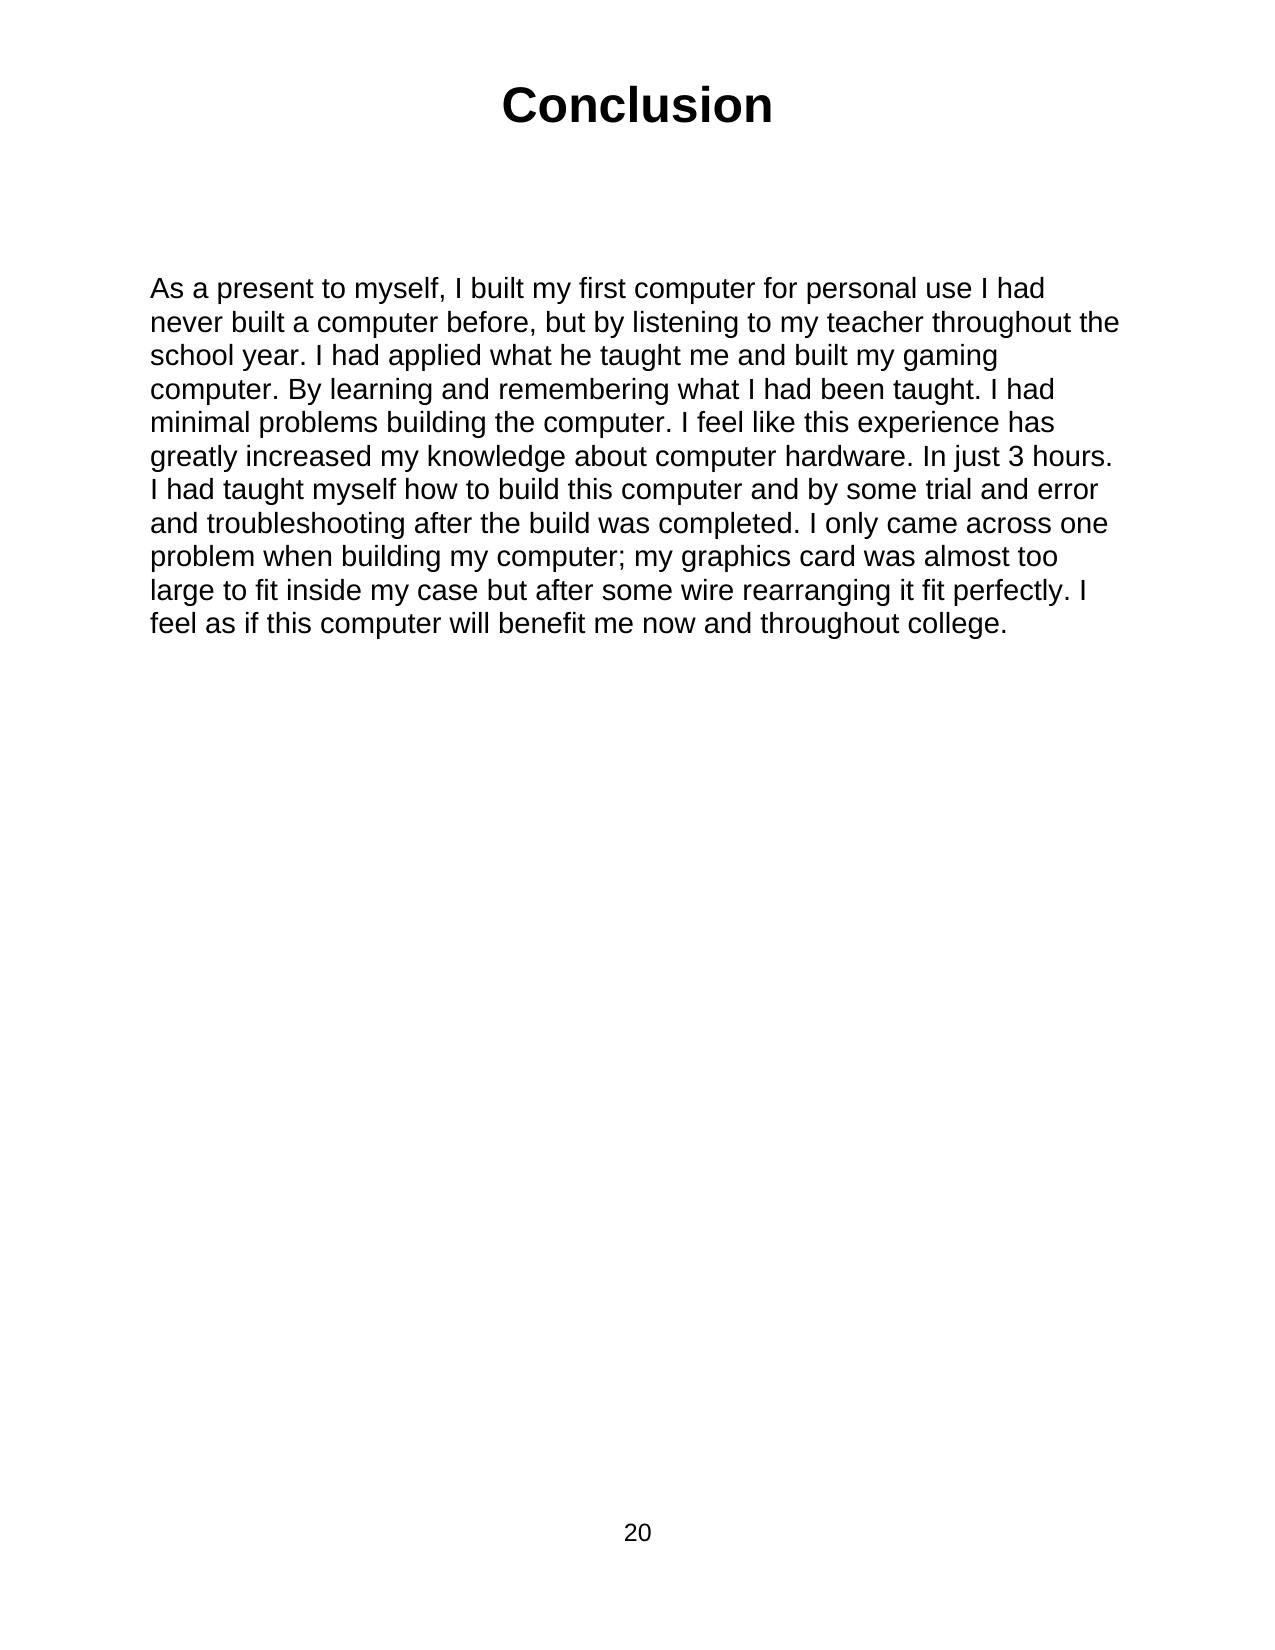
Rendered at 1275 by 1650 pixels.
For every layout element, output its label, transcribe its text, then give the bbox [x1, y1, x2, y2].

text As a present to myself, I built my first computer for personal use I had never built a computer before, but by listening to my teacher throughout the school year. I had applied what he taught me and built my gaming computer. By learning and remembering what I had been taught. I had minimal problems building the computer. I feel like this experience has greatly increased my knowledge about computer hardware. In just 3 hours. I had taught myself how to build this computer and by some trial and error and troubleshooting after the build was completed. I only came across one problem when building my computer; my graphics card was almost too large to fit inside my case but after some wire rearranging it fit perfectly. I feel as if this computer will benefit me now and throughout college. [150, 271, 1125, 640]
